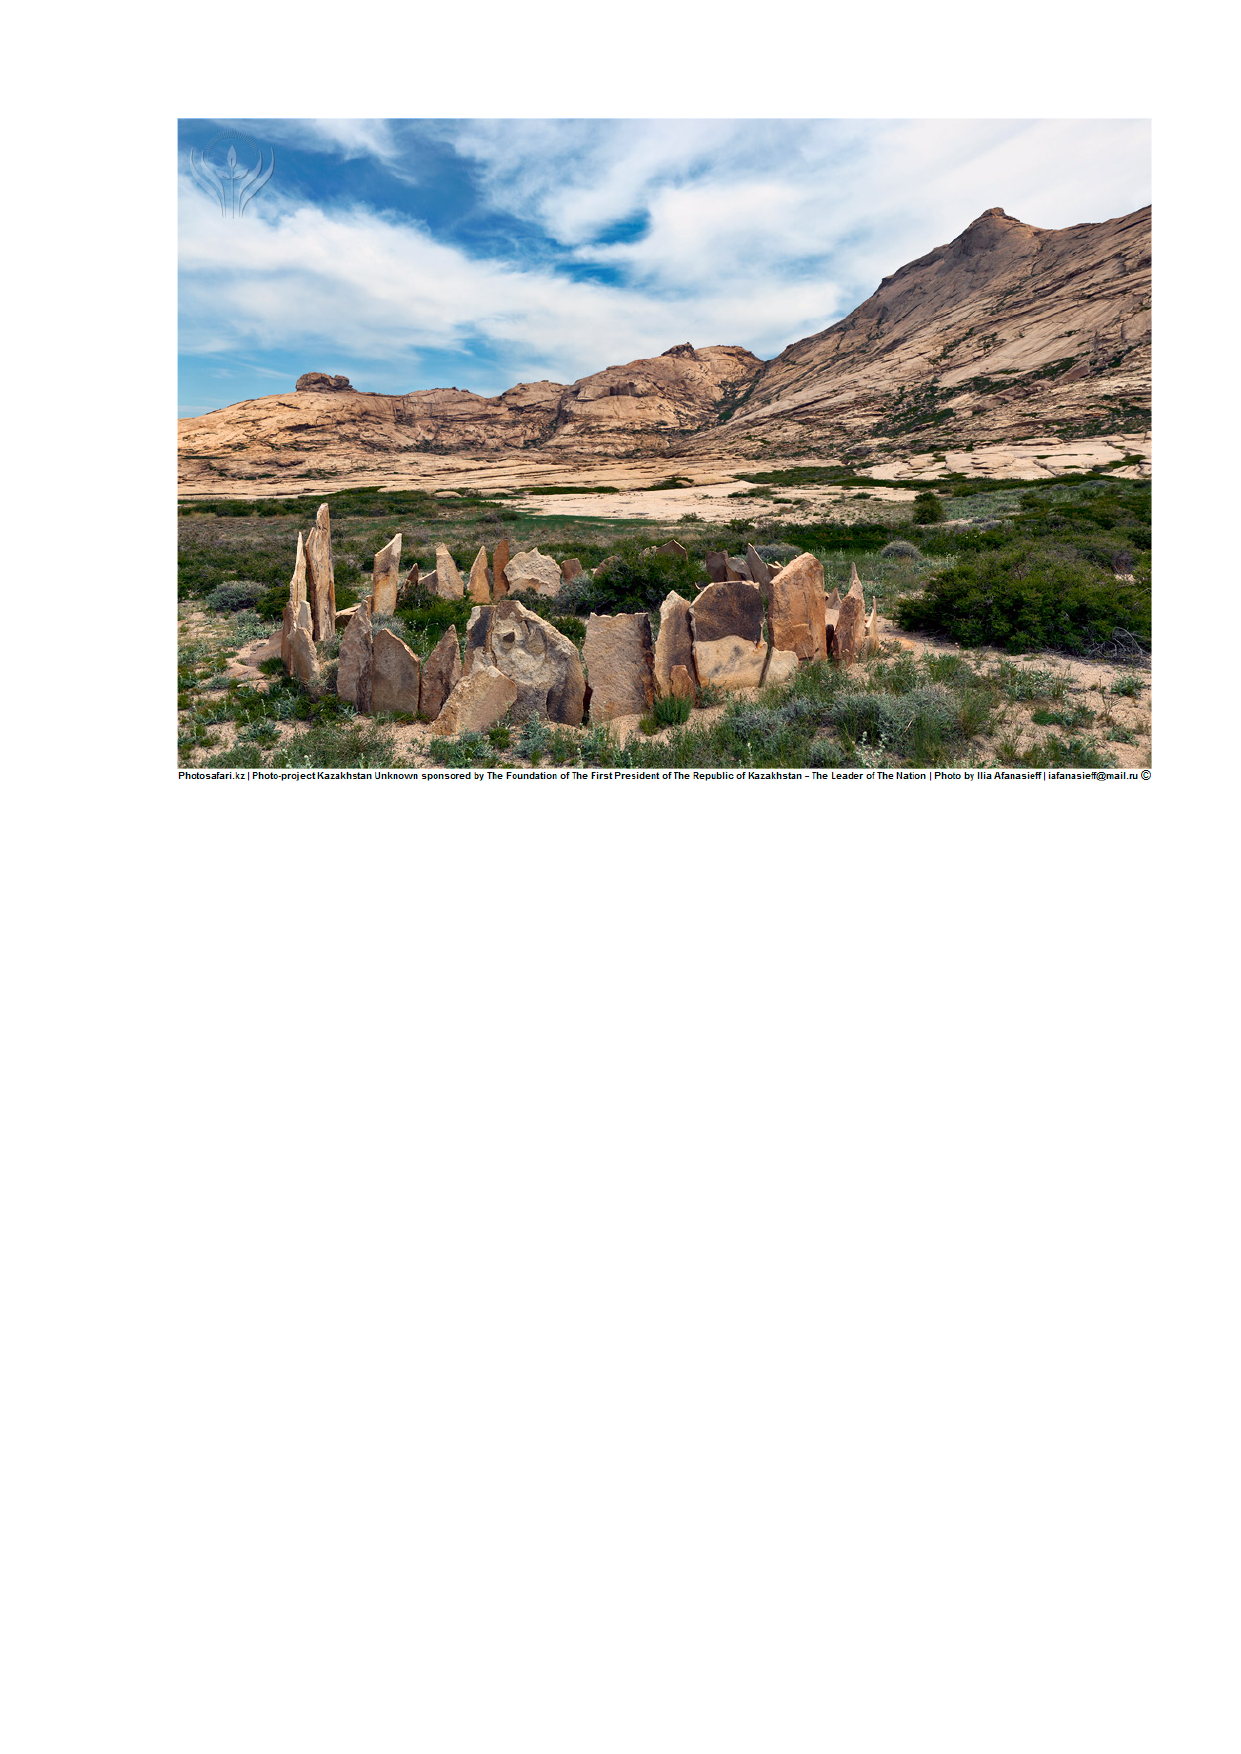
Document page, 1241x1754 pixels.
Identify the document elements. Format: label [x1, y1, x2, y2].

picture [177, 118, 1152, 781]
